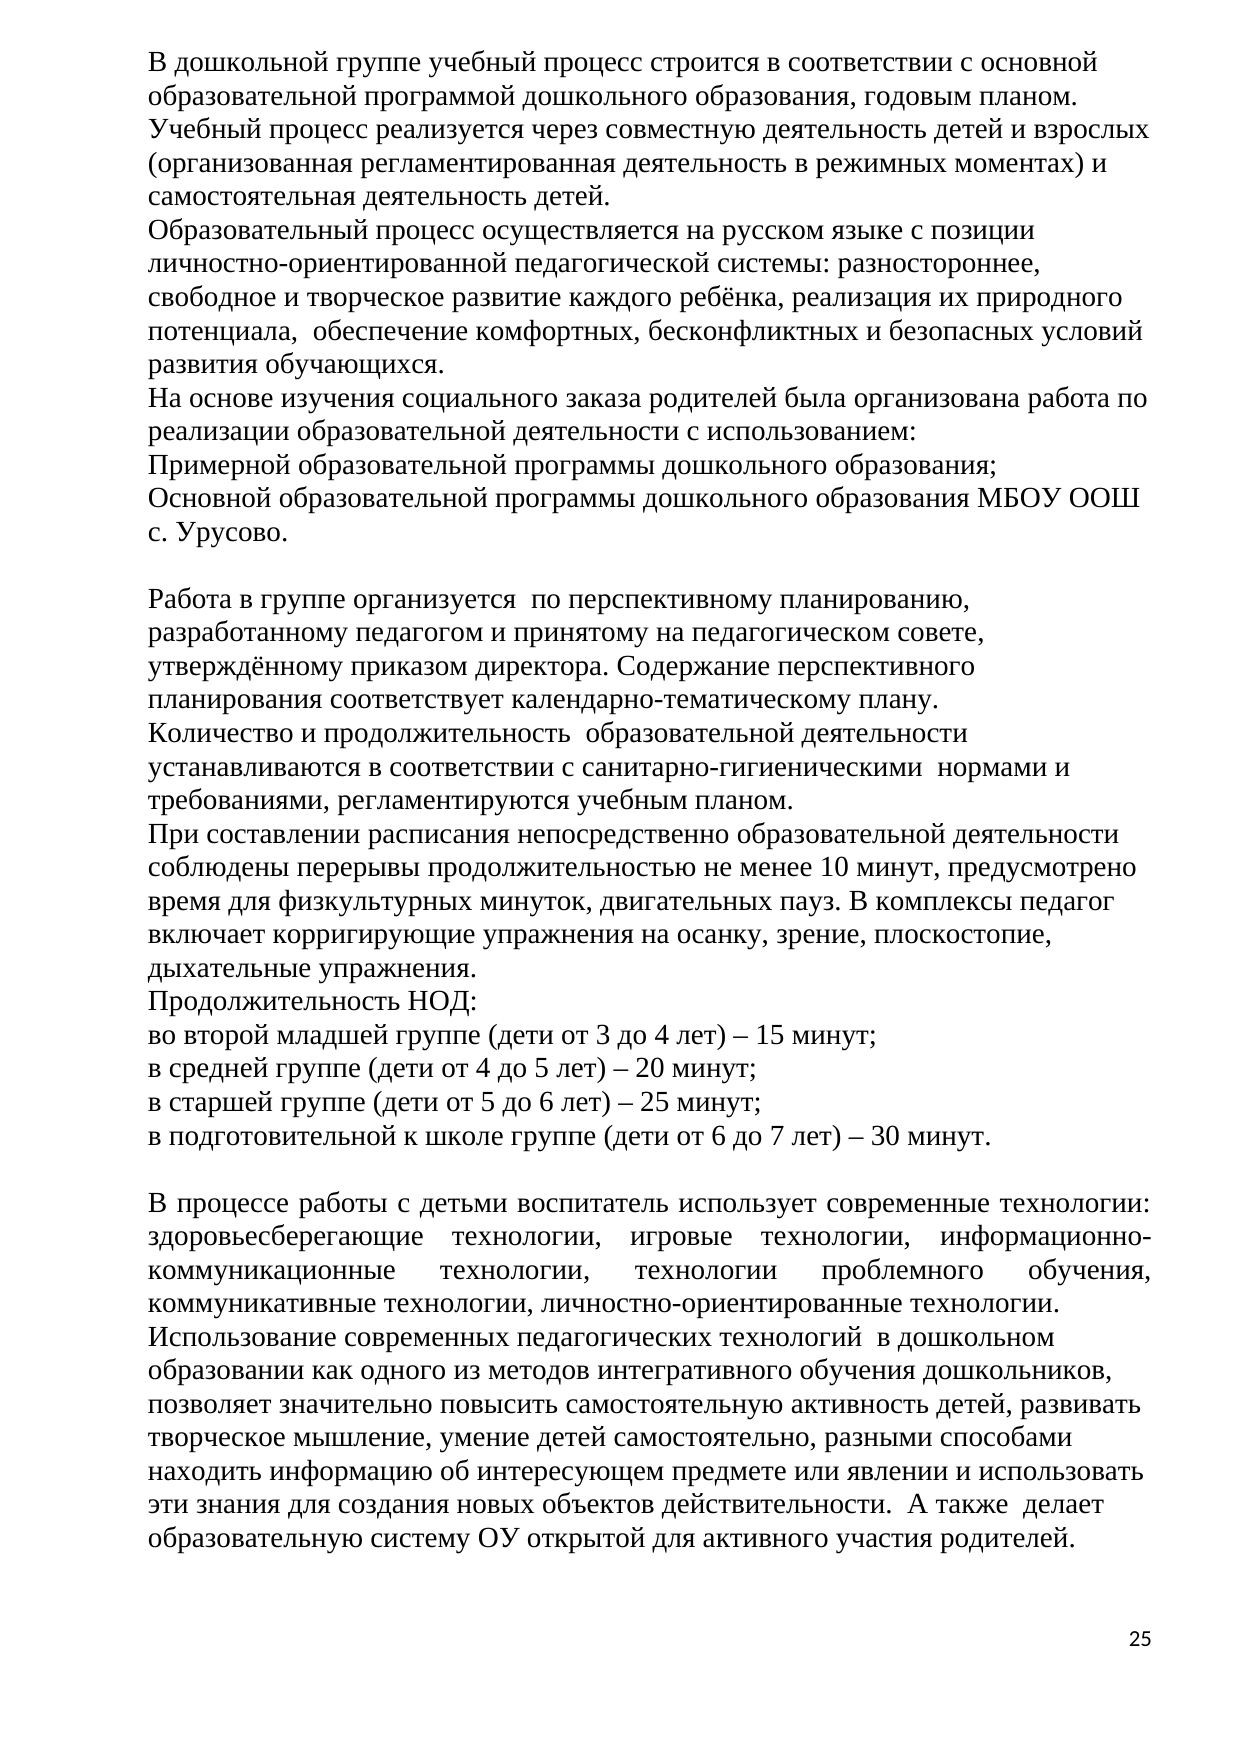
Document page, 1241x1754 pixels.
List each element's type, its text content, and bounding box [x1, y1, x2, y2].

text Основной образовательной программы дошкольного образования МБОУ ООШ с. Урусово. [148, 480, 1152, 547]
text Количество и продолжительность образовательной деятельности устанавливаются в соответствии с санитарно-гигиеническими нормами и требованиями, регламентируются учебным планом. [148, 715, 1152, 816]
text Примерной образовательной программы дошкольного образования; [148, 447, 1152, 480]
text в старшей группе (дети от 5 до 6 лет) – 25 минут; [148, 1084, 1152, 1118]
text в подготовительной к школе группе (дети от 6 до 7 лет) – 30 минут. [148, 1118, 1152, 1151]
text в средней группе (дети от 4 до 5 лет) – 20 минут; [148, 1051, 1152, 1084]
text На основе изучения социального заказа родителей была организована работа по реализации образовательной деятельности с использованием: [148, 380, 1152, 447]
text Работа в группе организуется по перспективному планированию, разработанному педагогом и принятому на педагогическом совете, утверждённому приказом директора. Содержание перспективного планирования соответствует календарно-тематическому плану. [148, 581, 1152, 715]
text во второй младшей группе (дети от 3 до 4 лет) – 15 минут; [148, 1017, 1152, 1051]
text При составлении расписания непосредственно образовательной деятельности соблюдены перерывы продолжительностью не менее 10 минут, предусмотрено время для физкультурных минуток, двигательных пауз. В комплексы педагог включает корригирующие упражнения на осанку, зрение, плоскостопие, дыхательные упражнения. [148, 816, 1152, 983]
text В процессе работы с детьми воспитатель использует современные технологии: здоровьесберегающие технологии, игровые технологии, информационно-коммуникационные технологии, технологии проблемного обучения, коммуникативные технологии, личностно-ориентированные технологии. [148, 1185, 1152, 1319]
text Образовательный процесс осуществляется на русском языке с позиции личностно-ориентированной педагогической системы: разностороннее, свободное и творческое развитие каждого ребёнка, реализация их природного потенциала, обеспечение комфортных, бесконфликтных и безопасных условий развития обучающихся. [148, 212, 1152, 380]
text Продолжительность НОД: [148, 983, 1152, 1017]
text Использование современных педагогических технологий в дошкольном образовании как одного из методов интегративного обучения дошкольников, позволяет значительно повысить самостоятельную активность детей, развивать творческое мышление, умение детей самостоятельно, разными способами находить информацию об интересующем предмете или явлении и использовать эти знания для создания новых объектов действительности. А также делает образовательную систему ОУ открытой для активного участия родителей. [148, 1319, 1152, 1554]
text В дошкольной группе учебный процесс строится в соответствии с основной образовательной программой дошкольного образования, годовым планом. Учебный процесс реализуется через совместную деятельность детей и взрослых (организованная регламентированная деятельность в режимных моментах) и самостоятельная деятельность детей. [148, 44, 1152, 212]
